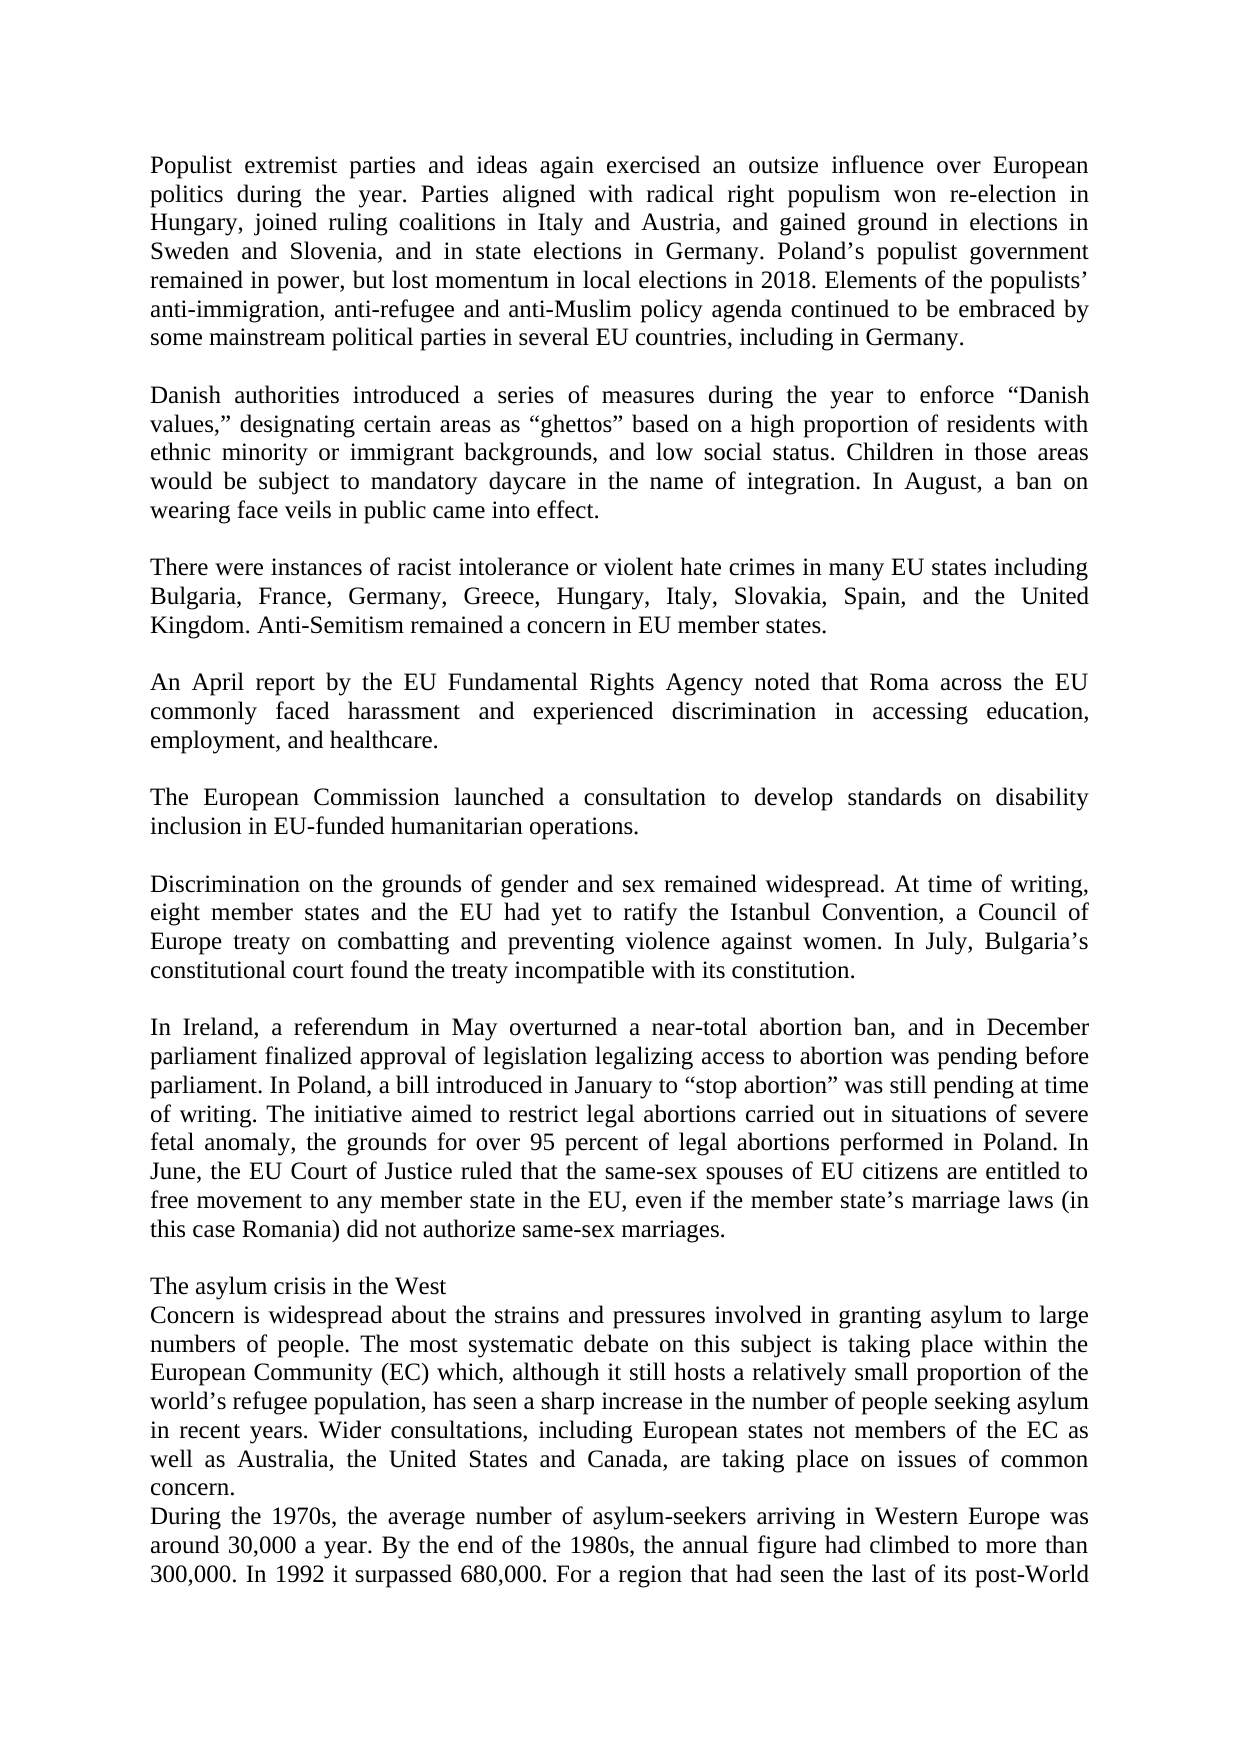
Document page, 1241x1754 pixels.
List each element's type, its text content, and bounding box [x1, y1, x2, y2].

text The asylum crisis in the West [150, 1271, 1090, 1300]
text Discrimination on the grounds of gender and sex remained widespread. At time of writing, eight member states and the EU had yet to ratify the Istanbul Convention, a Council of Europe treaty on combatting and preventing violence against women. In July, Bulgaria’s constitutional court found the treaty incompatible with its constitution. [150, 869, 1090, 984]
text An April report by the EU Fundamental Rights Agency noted that Roma across the EU commonly faced harassment and experienced discrimination in accessing education, employment, and healthcare. [150, 667, 1090, 754]
text Danish authorities introduced a series of measures during the year to enforce “Danish values,” designating certain areas as “ghettos” based on a high proportion of residents with ethnic minority or immigrant backgrounds, and low social status. Children in those areas would be subject to mandatory daycare in the name of integration. In August, a ban on wearing face veils in public came into effect. [150, 380, 1090, 524]
text There were instances of racist intolerance or violent hate crimes in many EU states including Bulgaria, France, Germany, Greece, Hungary, Italy, Slovakia, Spain, and the United Kingdom. Anti-Semitism remained a concern in EU member states. [150, 552, 1090, 639]
text In Ireland, a referendum in May overturned a near-total abortion ban, and in December parliament finalized approval of legislation legalizing access to abortion was pending before parliament. In Poland, a bill introduced in January to “stop abortion” was still pending at time of writing. The initiative aimed to restrict legal abortions carried out in situations of severe fetal anomaly, the grounds for over 95 percent of legal abortions performed in Poland. In June, the EU Court of Justice ruled that the same-sex spouses of EU citizens are entitled to free movement to any member state in the EU, even if the member state’s marriage laws (in this case Romania) did not authorize same-sex marriages. [150, 1012, 1090, 1242]
text Populist extremist parties and ideas again exercised an outsize influence over European politics during the year. Parties aligned with radical right populism won re-election in Hungary, joined ruling coalitions in Italy and Austria, and gained ground in elections in Sweden and Slovenia, and in state elections in Germany. Poland’s populist government remained in power, but lost momentum in local elections in 2018. Elements of the populists’ anti-immigration, anti-refugee and anti-Muslim policy agenda continued to be embraced by some mainstream political parties in several EU countries, including in Germany. [150, 150, 1090, 351]
text Concern is widespread about the strains and pressures involved in granting asylum to large numbers of people. The most systematic debate on this subject is taking place within the European Community (EC) which, although it still hosts a relatively small proportion of the world’s refugee population, has seen a sharp increase in the number of people seeking asylum in recent years. Wider consultations, including European states not members of the EC as well as Australia, the United States and Canada, are taking place on issues of common concern. [150, 1300, 1090, 1501]
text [150, 1501, 1090, 1587]
text The European Commission launched a consultation to develop standards on disability inclusion in EU-funded humanitarian operations. [150, 782, 1090, 840]
